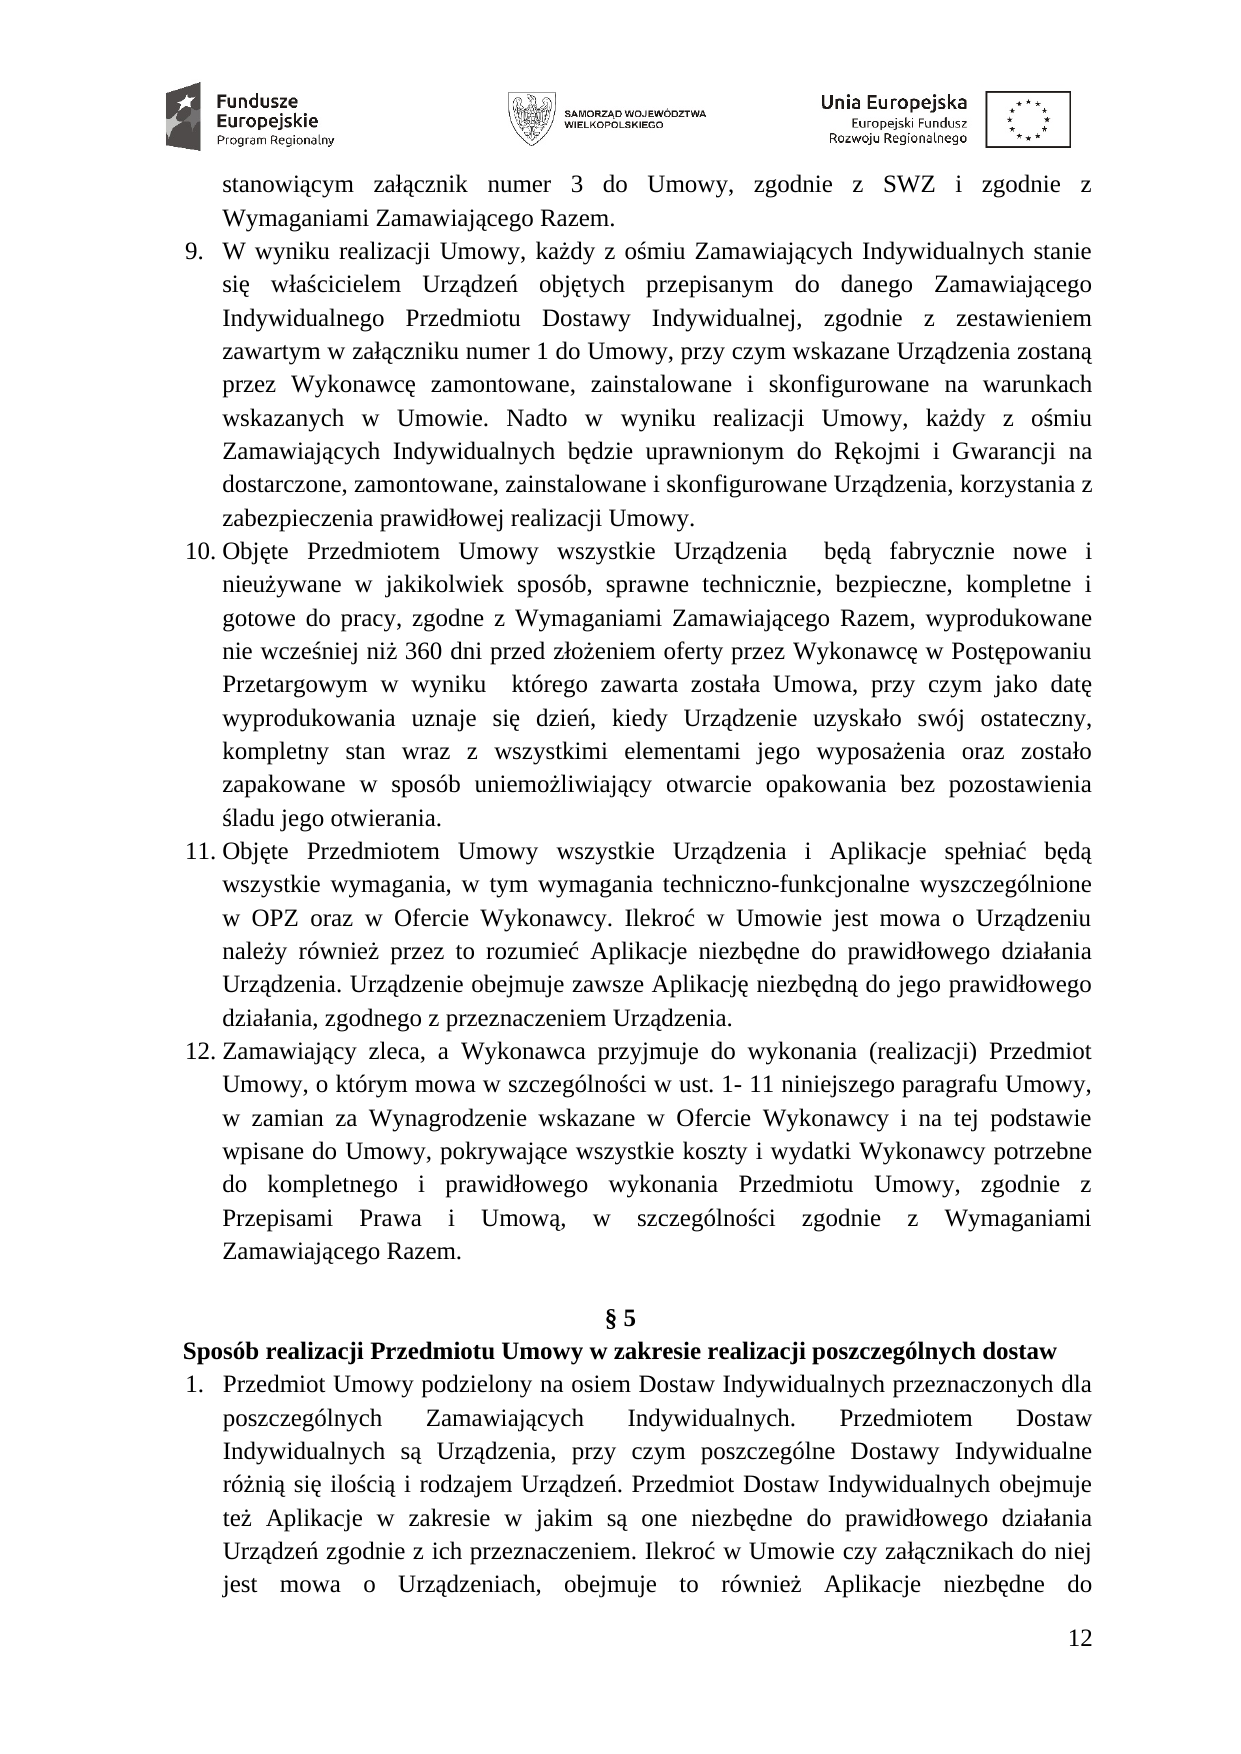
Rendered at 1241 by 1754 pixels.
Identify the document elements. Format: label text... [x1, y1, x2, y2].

text Sposób realizacji Przedmiotu Umowy w zakresie realizacji poszczególnych dostaw [148, 1332, 1093, 1365]
list Objęte Przedmiotem Umowy wszystkie Urządzenia będą fabrycznie nowe i nieużywane w jakikolwiek sposób, sprawne technicznie, bezpieczne, kompletne i gotowe do pracy, zgodne z Wymaganiami Zamawiającego Razem, wyprodukowane nie wcześniej niż 360 dni przed złożeniem oferty przez Wykonawcę w Postępowaniu Przetargowym w wyniku którego zawarta została Umowa, przy czym jako datę wyprodukowania uznaje się dzień, kiedy Urządzenie uzyskało swój ostateczny, kompletny stan wraz z wszystkimi elementami jego wyposażenia oraz zostało zapakowane w sposób uniemożliwiający otwarcie opakowania bez pozostawienia śladu jego otwierania. [185, 532, 1093, 832]
list W wyniku realizacji Umowy, każdy z ośmiu Zamawiających Indywidualnych stanie się właścicielem Urządzeń objętych przepisanym do danego Zamawiającego Indywidualnego Przedmiotu Dostawy Indywidualnej, zgodnie z zestawieniem zawartym w załączniku numer 1 do Umowy, przy czym wskazane Urządzenia zostaną przez Wykonawcę zamontowane, zainstalowane i skonfigurowane na warunkach wskazanych w Umowie. Nadto w wyniku realizacji Umowy, każdy z ośmiu Zamawiających Indywidualnych będzie uprawnionym do Rękojmi i Gwarancji na dostarczone, zamontowane, zainstalowane i skonfigurowane Urządzenia, korzystania z zabezpieczenia prawidłowej realizacji Umowy. [185, 232, 1093, 532]
text § 5 [148, 1298, 1093, 1332]
list Objęte Przedmiotem Umowy wszystkie Urządzenia i Aplikacje spełniać będą wszystkie wymagania, w tym wymagania techniczno-funkcjonalne wyszczególnione w OPZ oraz w Ofercie Wykonawcy. Ilekroć w Umowie jest mowa o Urządzeniu należy również przez to rozumieć Aplikacje niezbędne do prawidłowego działania Urządzenia. Urządzenie obejmuje zawsze Aplikację niezbędną do jego prawidłowego działania, zgodnego z przeznaczeniem Urządzenia. [185, 832, 1093, 1032]
list Zamawiający zleca, a Wykonawca przyjmuje do wykonania (realizacji) Przedmiot Umowy, o którym mowa w szczególności w ust. 1- 11 niniejszego paragrafu Umowy, w zamian za Wynagrodzenie wskazane w Ofercie Wykonawcy i na tej podstawie wpisane do Umowy, pokrywające wszystkie koszty i wydatki Wykonawcy potrzebne do kompletnego i prawidłowego wykonania Przedmiotu Umowy, zgodnie z Przepisami Prawa i Umową, w szczególności zgodnie z Wymaganiami Zamawiającego Razem. [185, 1032, 1093, 1265]
picture [147, 73, 1089, 165]
